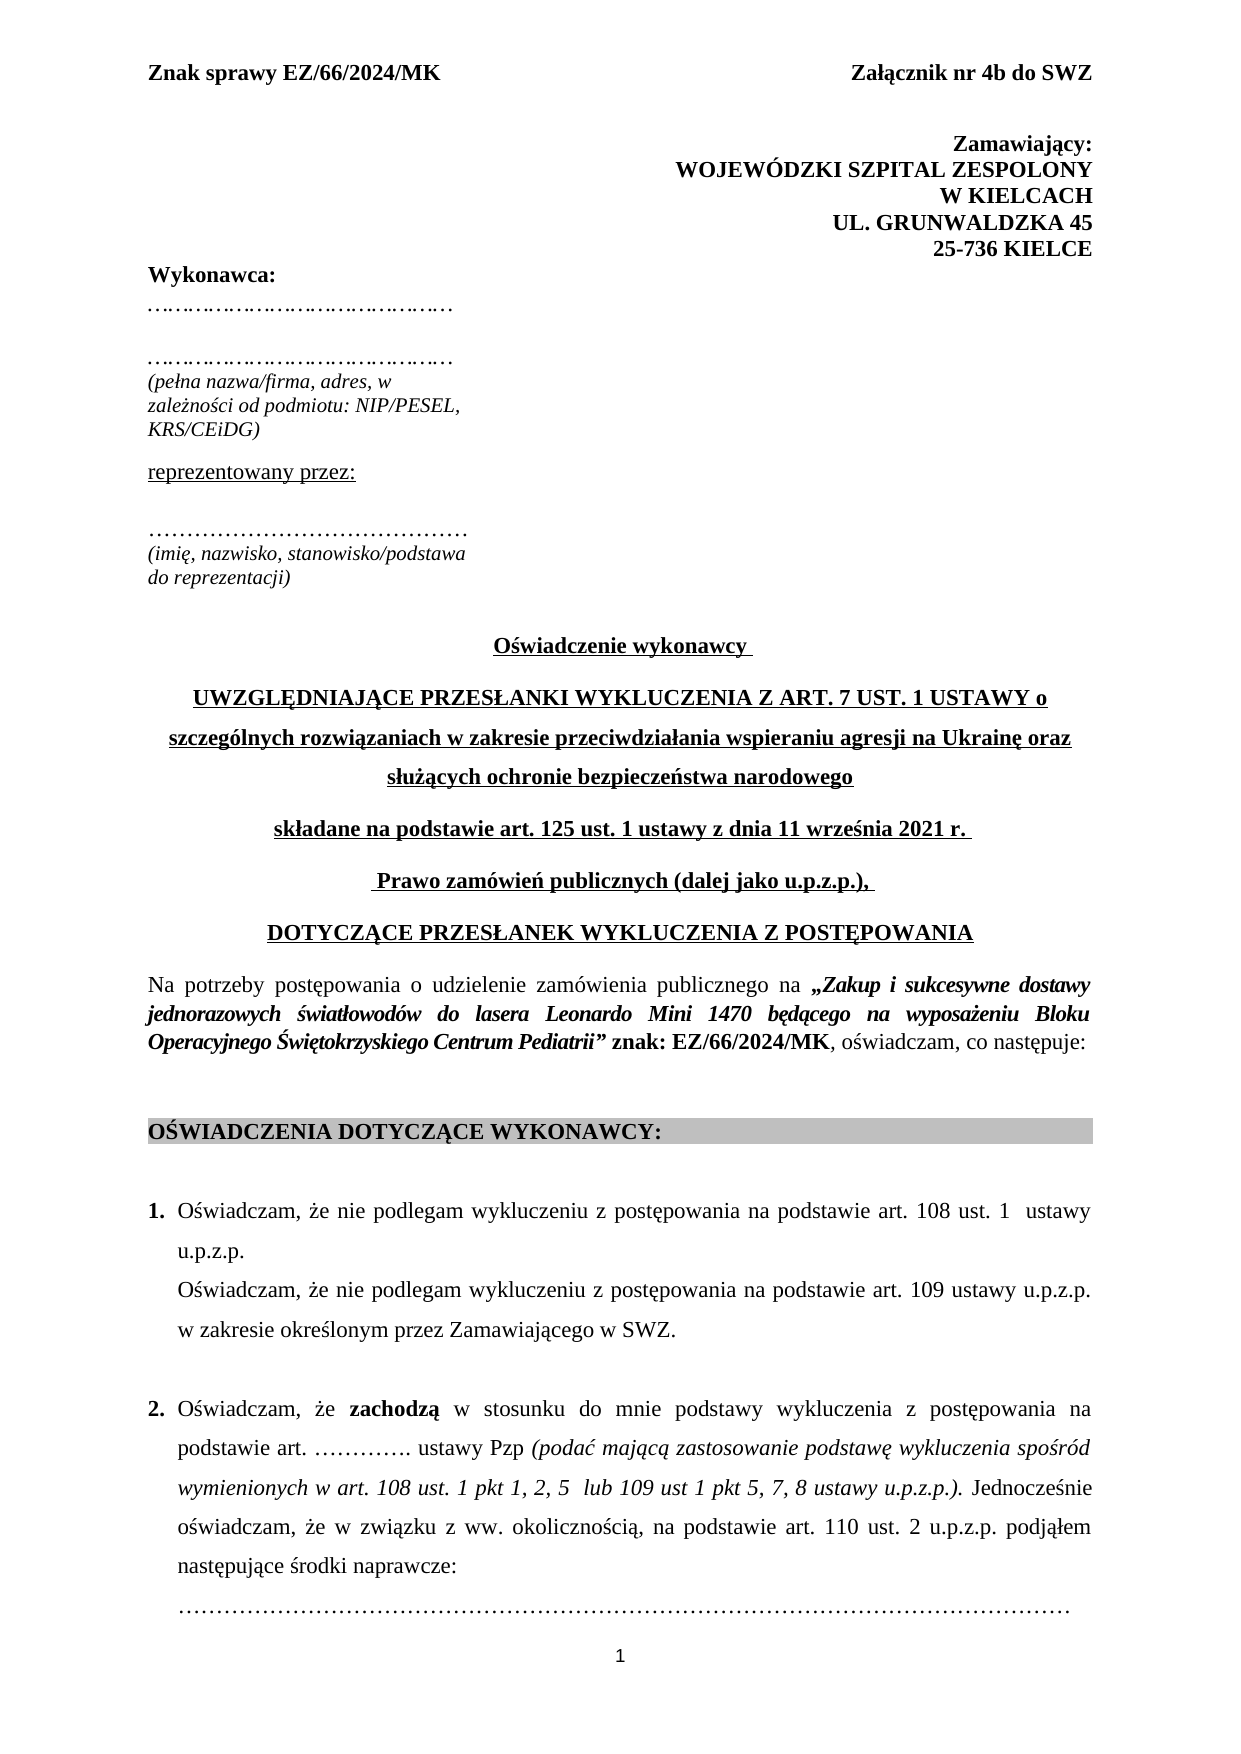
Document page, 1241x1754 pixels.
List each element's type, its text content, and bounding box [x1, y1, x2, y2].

text OŚWIADCZENIA DOTYCZĄCE WYKONAWCY: [148, 1118, 1093, 1144]
text Zamawiający: [694, 130, 1093, 156]
text reprezentowany przez: [148, 458, 1093, 484]
text DOTYCZĄCE PRZESŁANEK WYKLUCZENIA Z POSTĘPOWANIA [148, 919, 1093, 946]
text W KIELCACH [148, 182, 1093, 209]
text Wykonawca: [148, 262, 1093, 288]
text ……………………………………… [148, 343, 472, 369]
text 25-736 KIELCE [768, 235, 1093, 262]
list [148, 1394, 1093, 1618]
text Oświadczenie wykonawcy [148, 632, 1093, 659]
text UL. GRUNWALDZKA 45 [768, 209, 1093, 235]
text (pełna nazwa/firma, adres, w zależności od podmiotu: NIP/PESEL, KRS/CEiDG) [148, 369, 472, 441]
text składane na podstawie art. 125 ust. 1 ustawy z dnia 11 września 2021 r. [148, 815, 1093, 842]
list Oświadczam, że nie podlegam wykluczeniu z postępowania na podstawie art. 108 ust. 1 ustawy u.p.z.p. [148, 1197, 1093, 1263]
text (imię, nazwisko, stanowisko/podstawa do reprezentacji) [148, 541, 472, 589]
text …………………………………… [148, 515, 472, 541]
text WOJEWÓDZKI SZPITAL ZESPOLONY [148, 156, 1093, 182]
text ……………………………………… [148, 290, 472, 316]
list Oświadczam, że nie podlegam wykluczeniu z postępowania na podstawie art. 109 ustawy u.p.z.p. w zakresie określonym przez Zamawiającego w SWZ. [177, 1276, 1093, 1342]
text Na potrzeby postępowania o udzielenie zamówienia publicznego na „Zakup i sukcesywne dostawy jednorazowych światłowodów do lasera Leonardo Mini 1470 będącego na wyposażeniu Bloku Operacyjnego Świętokrzyskiego Centrum Pediatrii” znak: EZ/66/2024/MK, oświadczam, co następuje: [148, 971, 1093, 1054]
text UWZGLĘDNIAJĄCE PRZESŁANKI WYKLUCZENIA Z ART. 7 UST. 1 USTAWY o szczególnych rozwiązaniach w zakresie przeciwdziałania wspieraniu agresji na Ukrainę oraz służących ochronie bezpieczeństwa narodowego [148, 684, 1093, 789]
text Prawo zamówień publicznych (dalej jako u.p.z.p.), [148, 867, 1093, 893]
